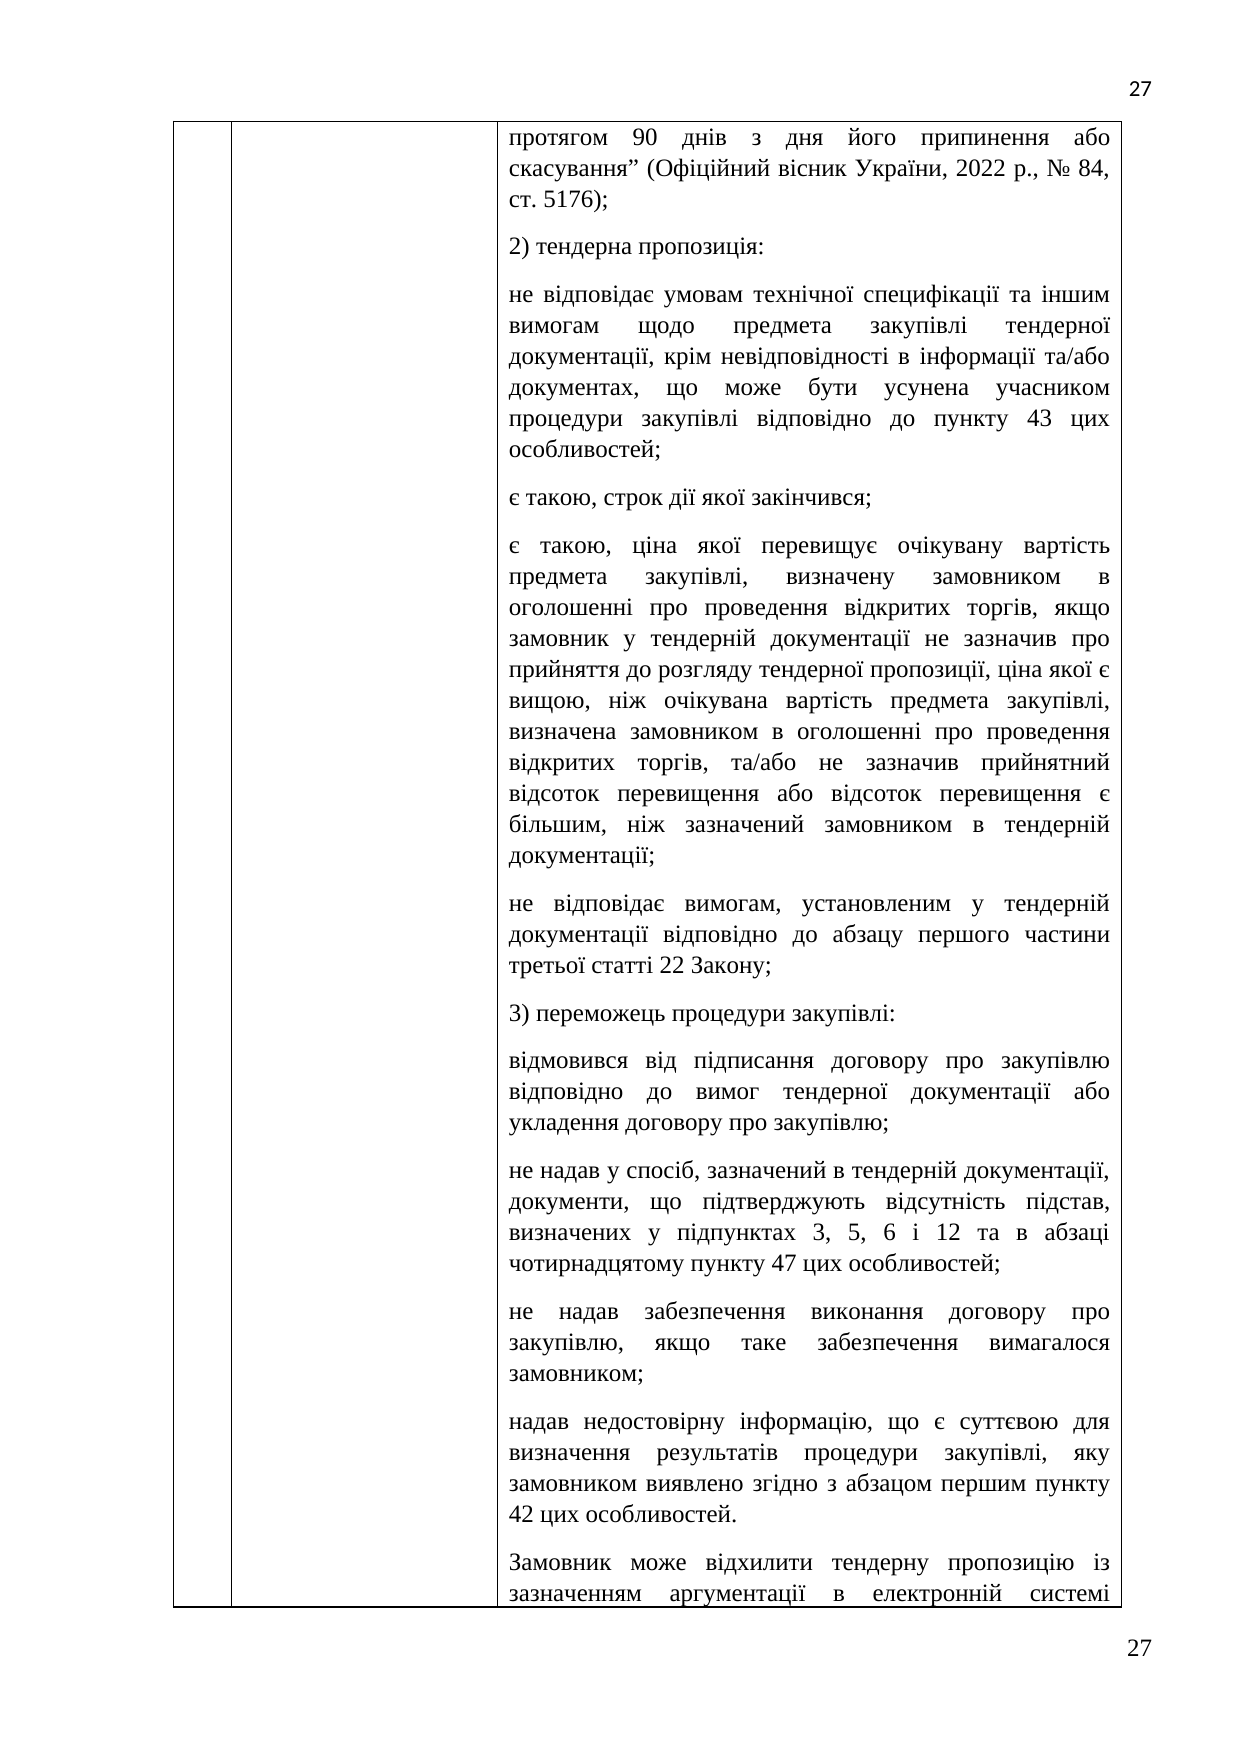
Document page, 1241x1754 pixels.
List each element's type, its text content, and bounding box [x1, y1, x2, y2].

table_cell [498, 122, 1121, 1606]
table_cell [232, 122, 497, 1606]
table_cell 3 [174, 122, 231, 1606]
